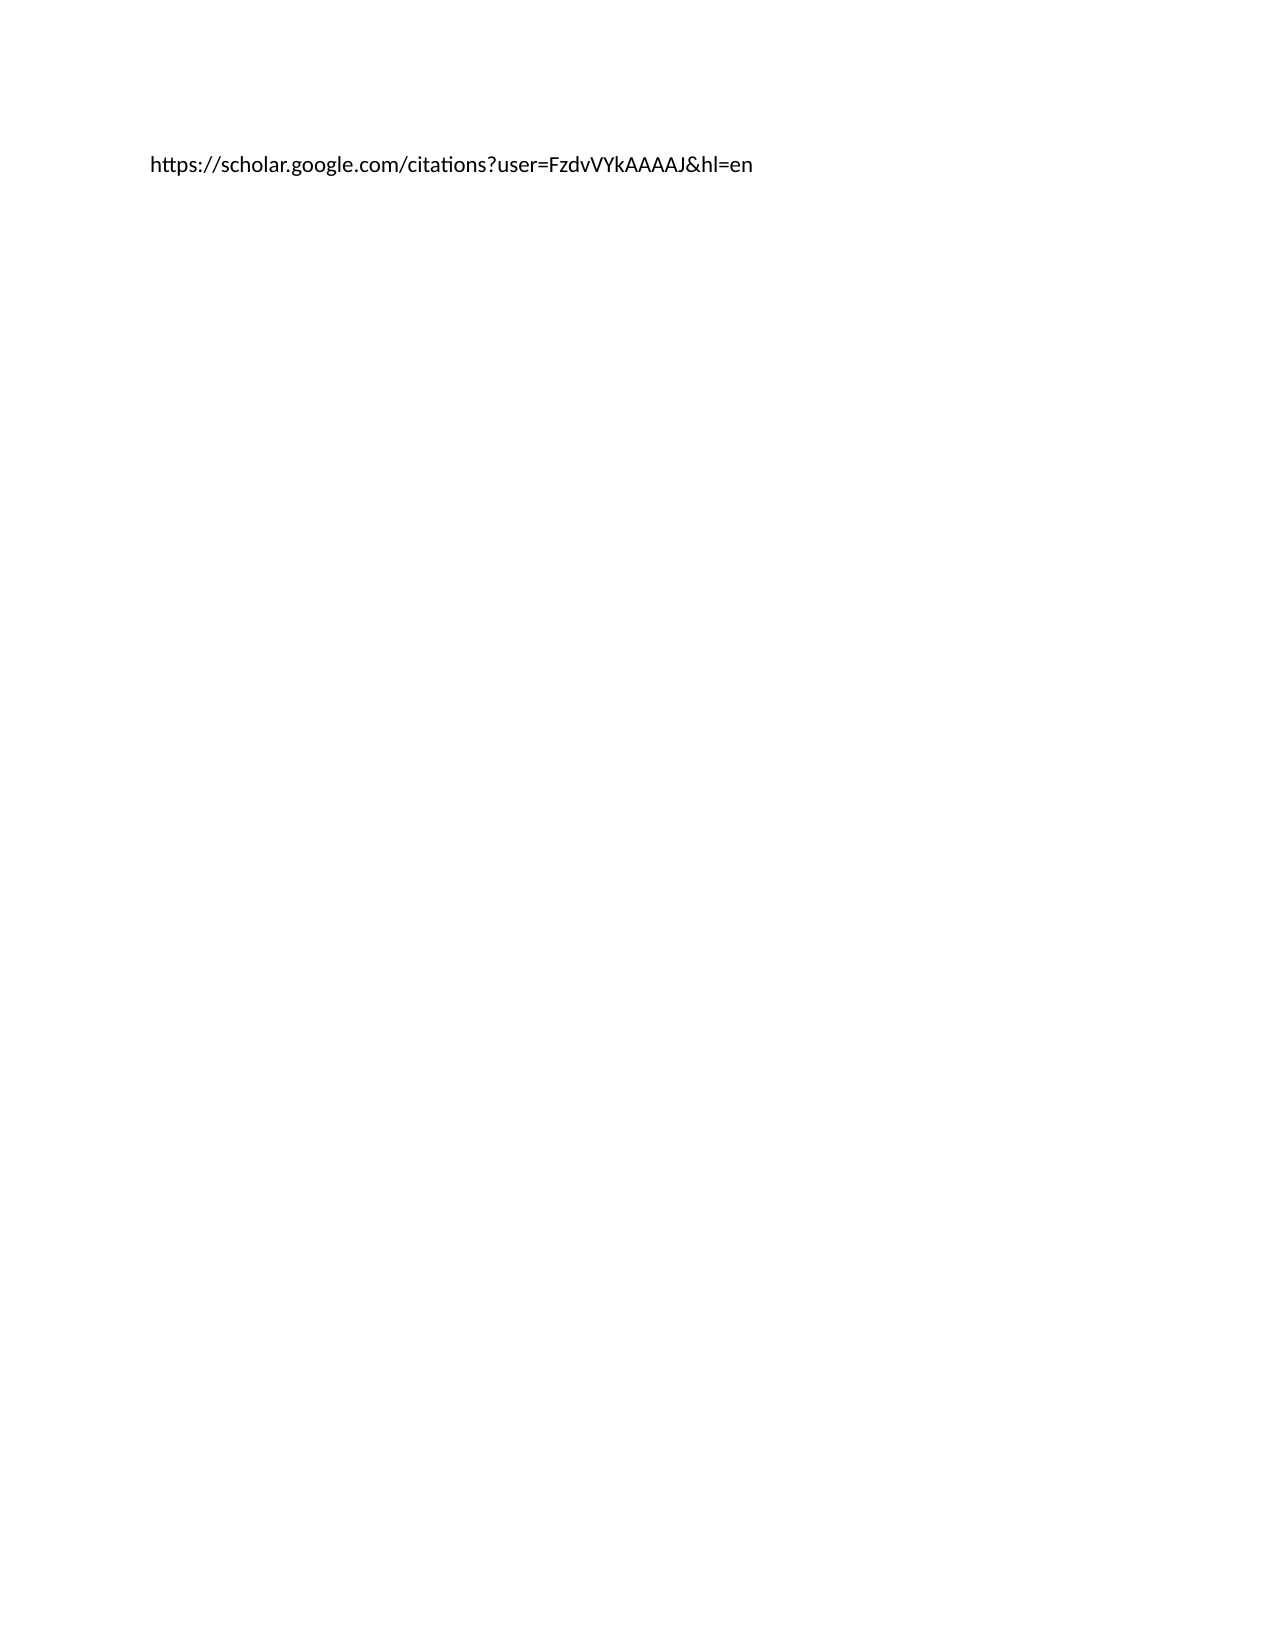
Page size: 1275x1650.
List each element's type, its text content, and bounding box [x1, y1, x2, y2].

text https://scholar.google.com/citations?user=FzdvVYkAAAAJ&hl=en [150, 150, 1125, 178]
